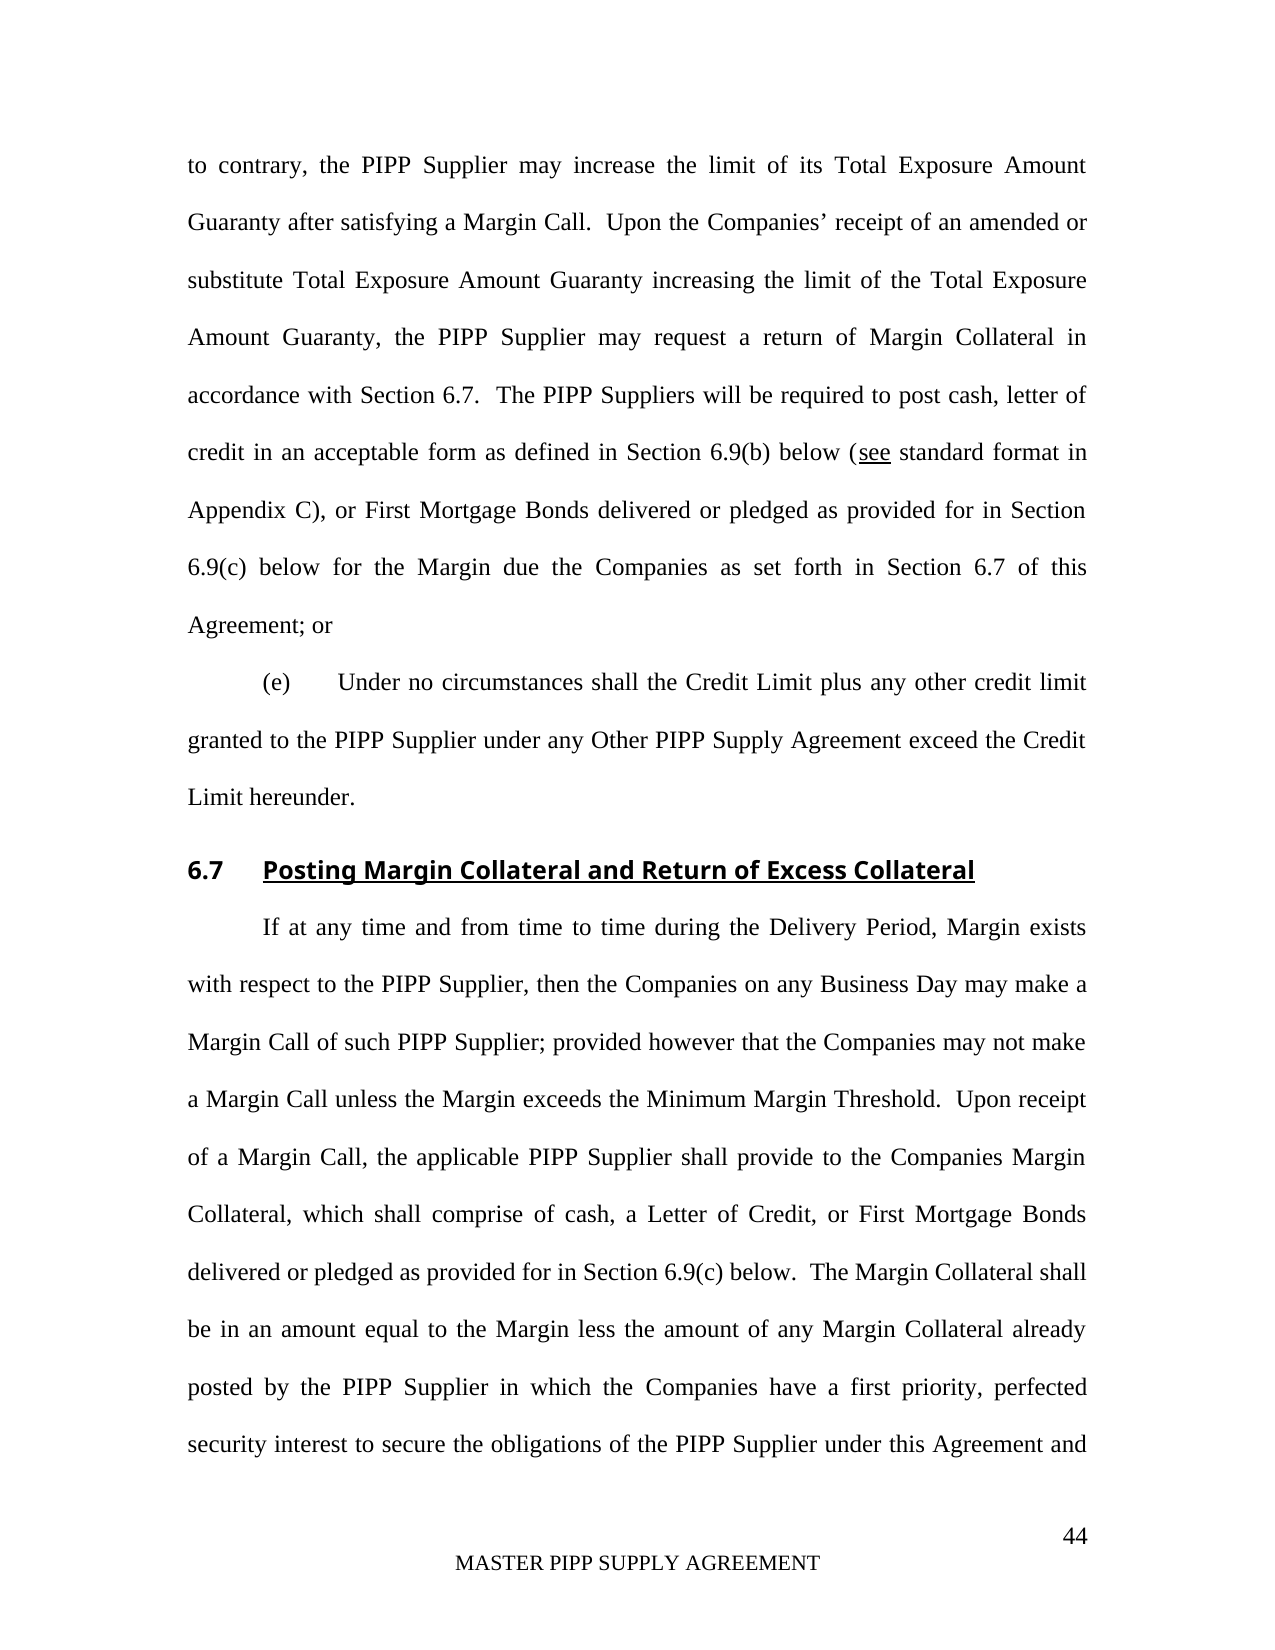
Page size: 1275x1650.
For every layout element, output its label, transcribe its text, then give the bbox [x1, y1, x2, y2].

text Under no circumstances shall the Credit Limit plus any other credit limit granted to the PIPP Supplier under any Other PIPP Supply Agreement exceed the Credit Limit hereunder. [187, 667, 1087, 811]
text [187, 912, 1087, 1458]
text Posting Margin Collateral and Return of Excess Collateral [187, 852, 1087, 887]
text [187, 150, 1087, 639]
